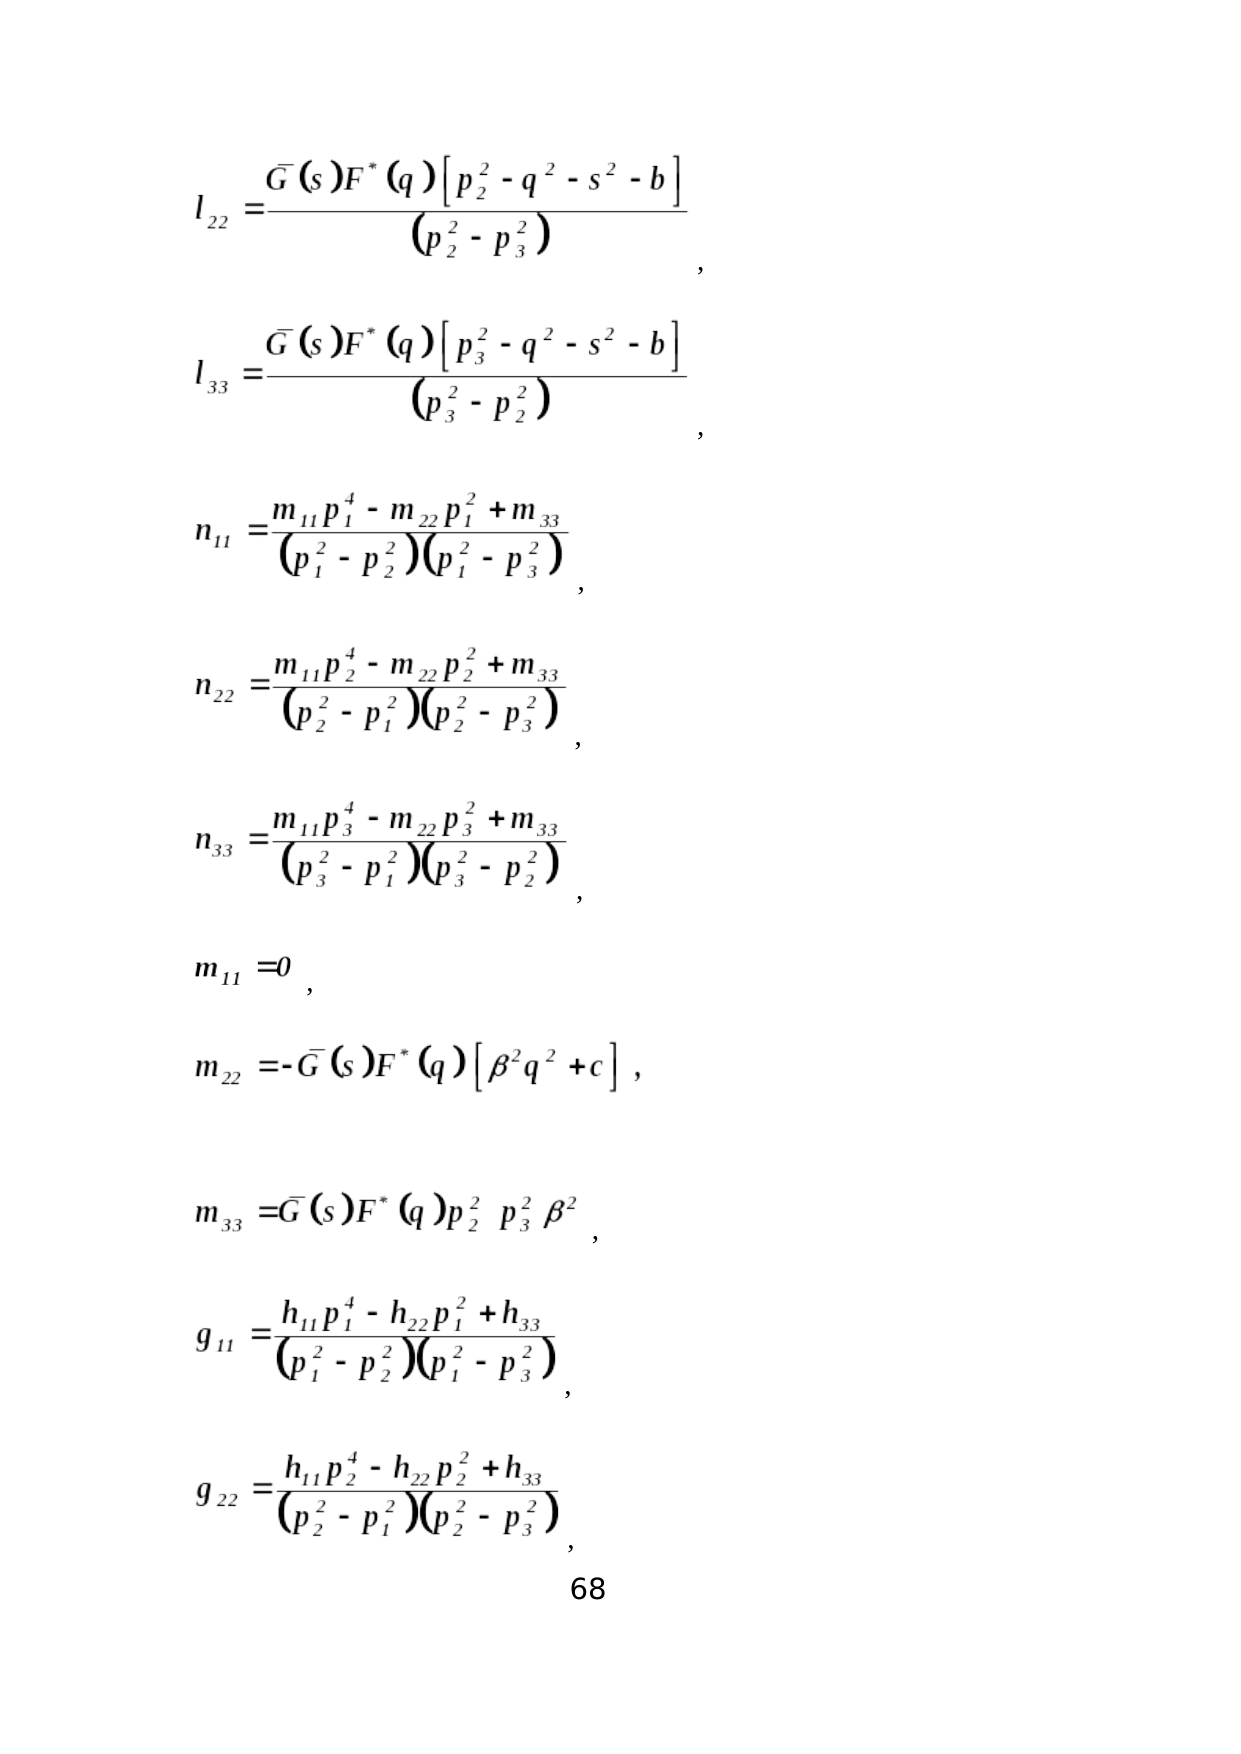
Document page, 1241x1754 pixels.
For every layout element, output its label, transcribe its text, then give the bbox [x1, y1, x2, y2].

text , [165, 1442, 1053, 1555]
text , [165, 948, 1053, 997]
text , [165, 483, 1053, 596]
text , [165, 153, 1053, 277]
text , [165, 318, 1053, 442]
text , [165, 1287, 1053, 1400]
text , [165, 1187, 1053, 1246]
text , [165, 793, 1053, 906]
text , [165, 638, 1053, 751]
